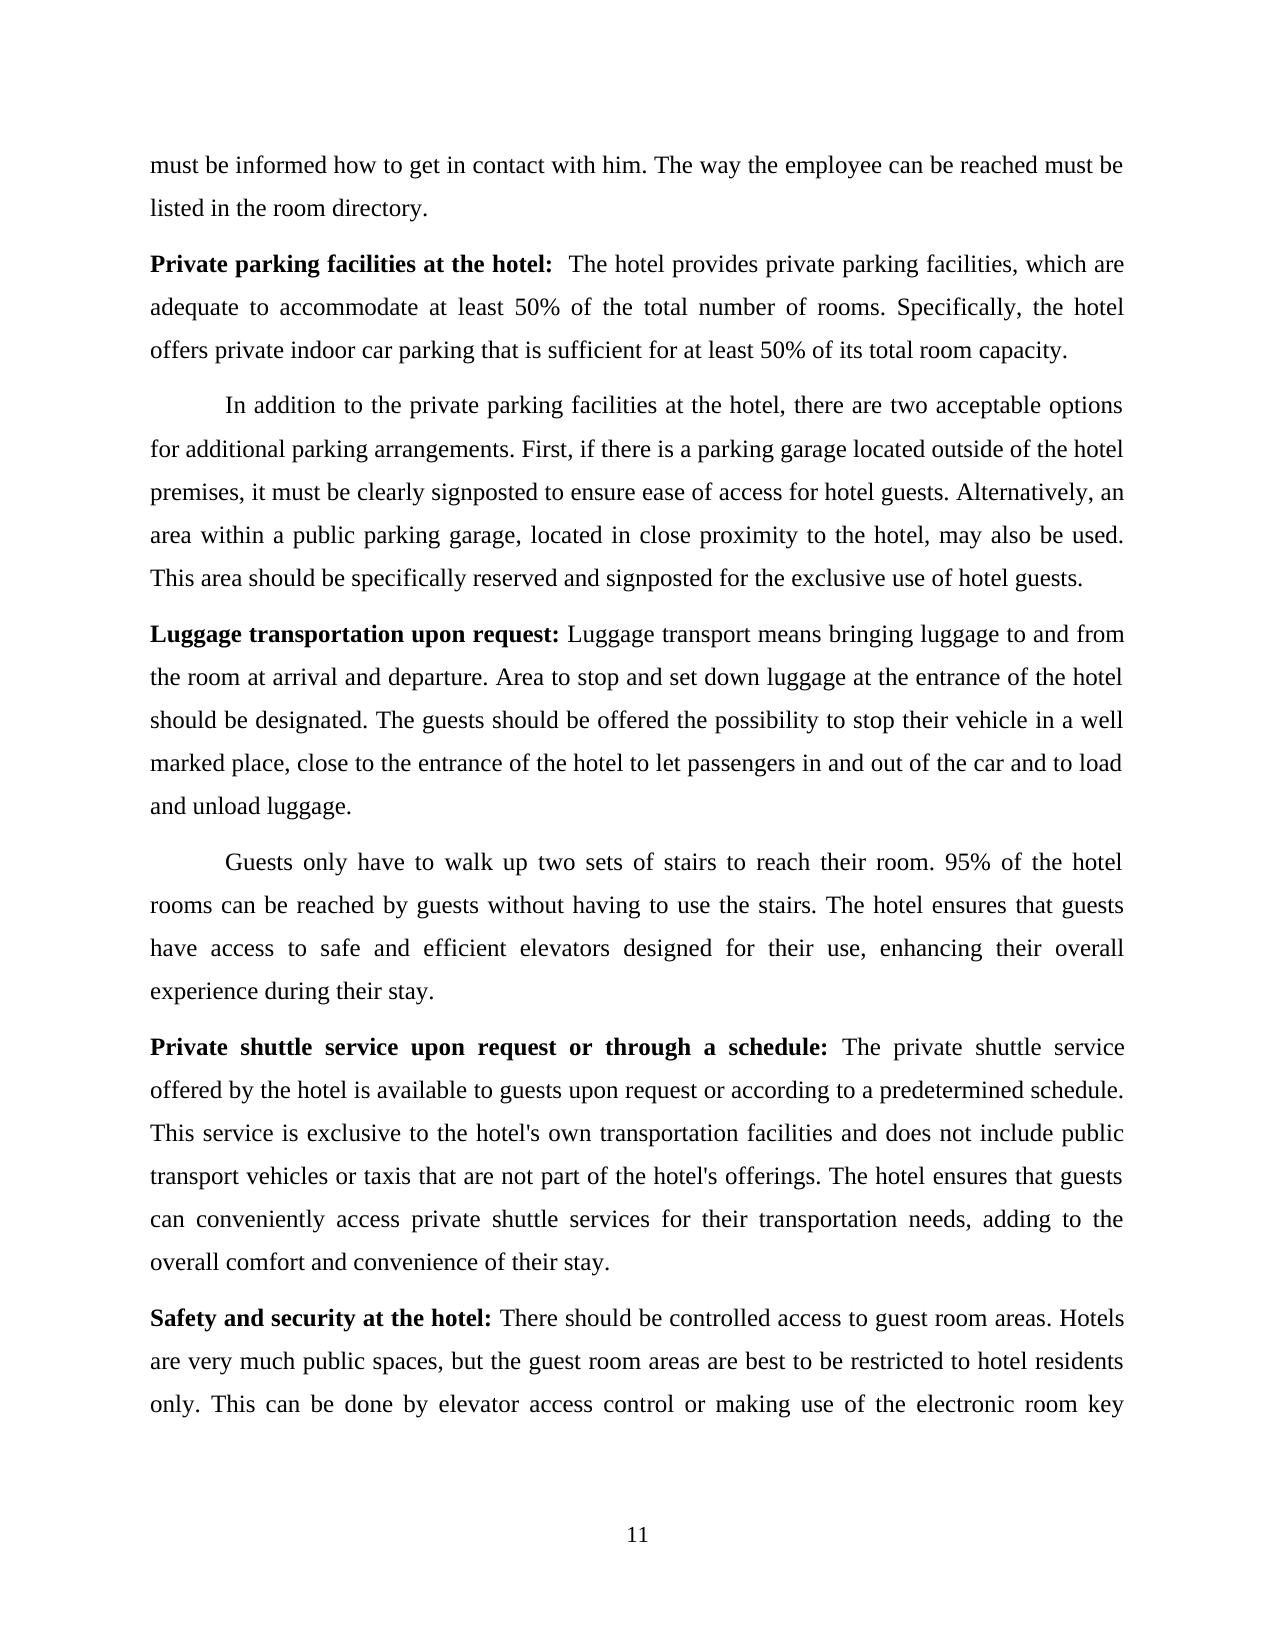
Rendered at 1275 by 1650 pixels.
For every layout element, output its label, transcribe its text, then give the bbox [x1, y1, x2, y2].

text Luggage transportation upon request: Luggage transport means bringing luggage to and from the room at arrival and departure. Area to stop and set down luggage at the entrance of the hotel should be designated. The guests should be offered the possibility to stop their vehicle in a well marked place, close to the entrance of the hotel to let passengers in and out of the car and to load and unload luggage. [150, 619, 1125, 820]
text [150, 1303, 1125, 1418]
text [150, 150, 1125, 222]
text Guests only have to walk up two sets of stairs to reach their room. 95% of the hotel rooms can be reached by guests without having to use the stairs. The hotel ensures that guests have access to safe and efficient elevators designed for their use, enhancing their overall experience during their stay. [150, 847, 1125, 1005]
text In addition to the private parking facilities at the hotel, there are two acceptable options for additional parking arrangements. First, if there is a parking garage located outside of the hotel premises, it must be clearly signposted to ensure ease of access for hotel guests. Alternatively, an area within a public parking garage, located in close proximity to the hotel, may also be used. This area should be specifically reserved and signposted for the exclusive use of hotel guests. [150, 391, 1125, 592]
text Private shuttle service upon request or through a schedule: The private shuttle service offered by the hotel is available to guests upon request or according to a predetermined schedule. This service is exclusive to the hotel's own transportation facilities and does not include public transport vehicles or taxis that are not part of the hotel's offerings. The hotel ensures that guests can conveniently access private shuttle services for their transportation needs, adding to the overall comfort and convenience of their stay. [150, 1032, 1125, 1276]
text Private parking facilities at the hotel: The hotel provides private parking facilities, which are adequate to accommodate at least 50% of the total number of rooms. Specifically, the hotel offers private indoor car parking that is sufficient for at least 50% of its total room capacity. [150, 249, 1125, 364]
